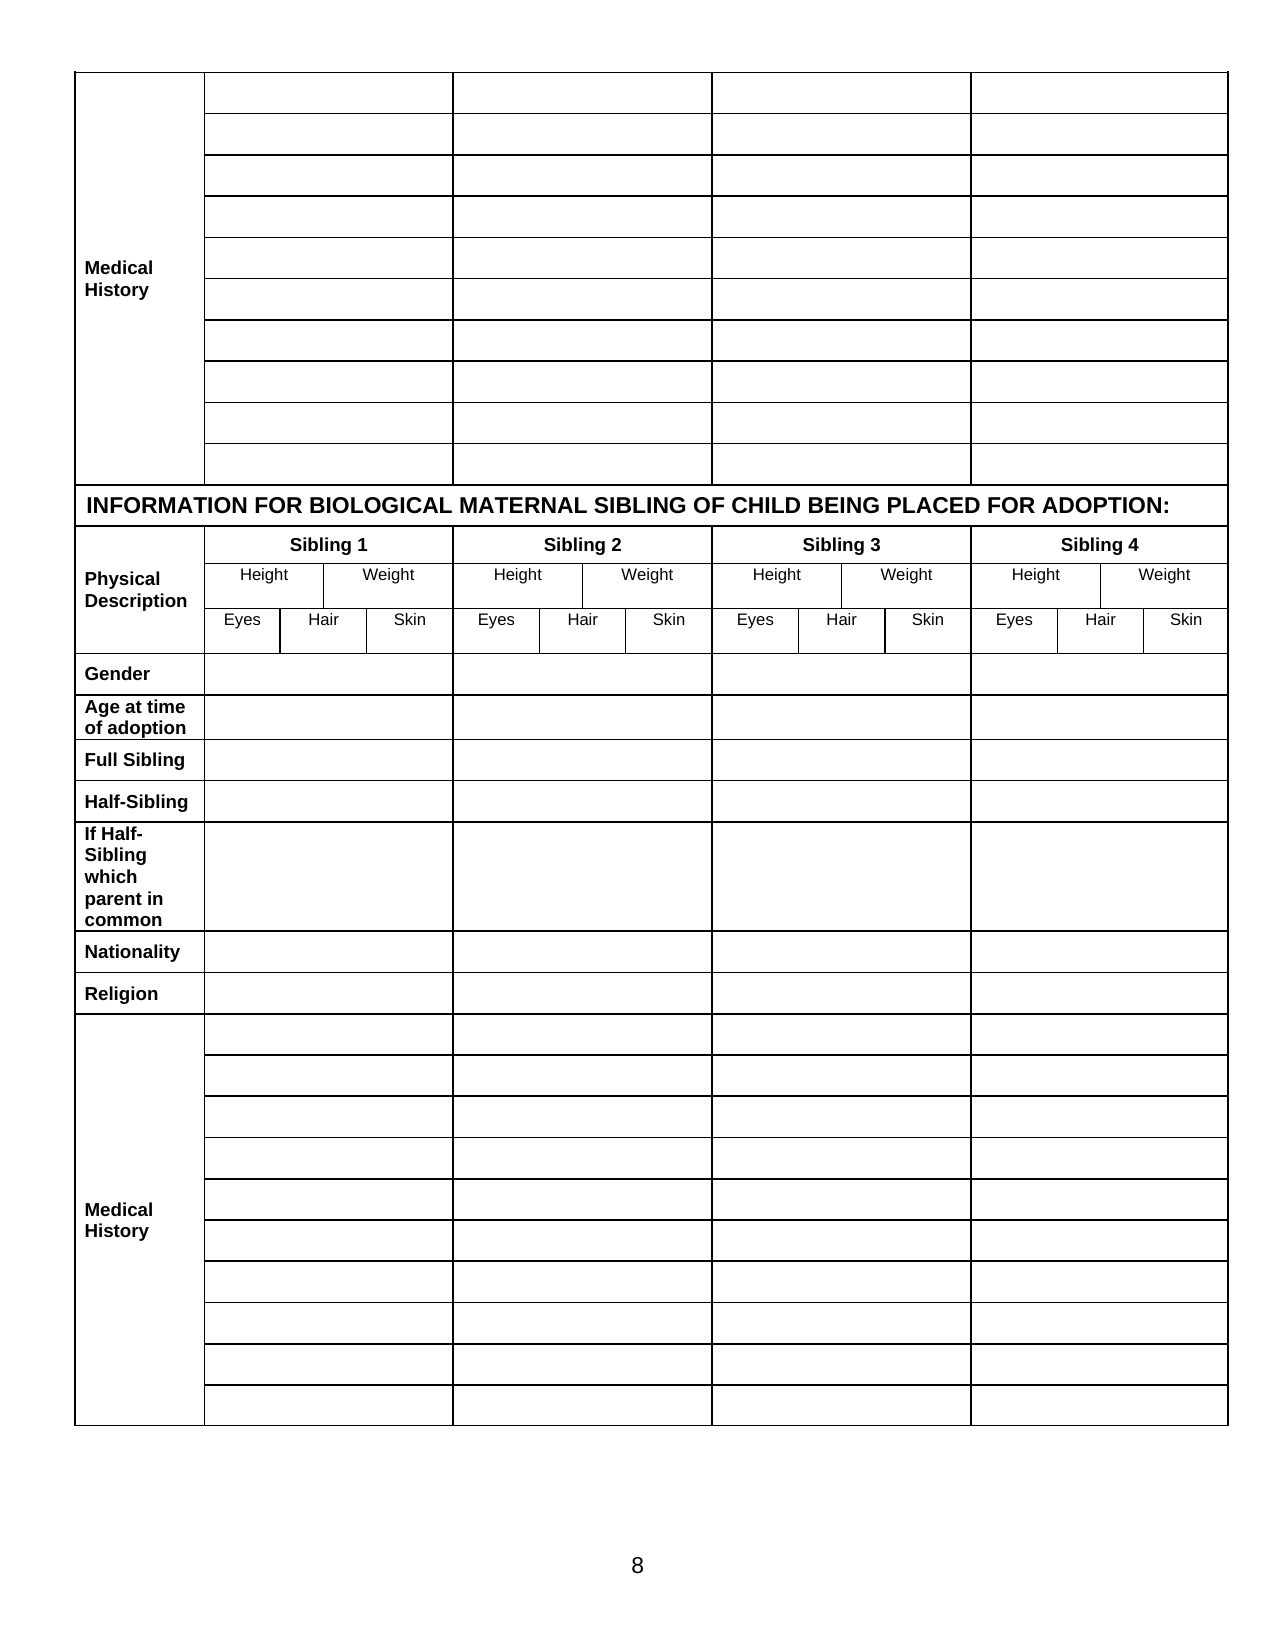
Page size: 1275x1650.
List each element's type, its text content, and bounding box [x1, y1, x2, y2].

table_cell [972, 1138, 1227, 1178]
table_cell [713, 1138, 970, 1178]
table_cell [454, 362, 711, 401]
table_cell [972, 823, 1227, 930]
table_cell [367, 630, 452, 653]
table_header Medical History [76, 73, 204, 484]
table_cell [713, 238, 970, 278]
table_cell If Half-Sibling which parent in common [76, 823, 204, 930]
table_cell [205, 1221, 452, 1260]
table_cell [972, 740, 1227, 780]
table_cell Eyes [205, 609, 279, 630]
table_cell Eyes [454, 609, 539, 630]
table_cell [713, 585, 841, 608]
table_cell Hair [1058, 609, 1143, 630]
table_cell [454, 1015, 711, 1054]
table_cell [972, 279, 1227, 319]
table_cell [205, 156, 452, 195]
table_cell Physical Description [76, 527, 204, 653]
table_cell [454, 1386, 711, 1425]
table_cell [713, 1056, 970, 1095]
table_header [972, 73, 1227, 113]
table_cell [972, 1015, 1227, 1054]
table_cell [713, 1015, 970, 1054]
table_cell [205, 654, 452, 694]
table_cell [454, 585, 582, 608]
table_cell [205, 321, 452, 360]
table_cell [205, 1138, 452, 1178]
table_cell Hair [281, 609, 366, 630]
table_cell [972, 932, 1227, 972]
table_cell [454, 321, 711, 360]
table_cell [205, 1015, 452, 1054]
table_cell Sibling 1 [205, 527, 452, 563]
table_cell [713, 114, 970, 154]
table_cell [454, 1180, 711, 1219]
table_cell [972, 197, 1227, 236]
table_cell [205, 1056, 452, 1095]
table_cell [713, 973, 970, 1013]
table_cell [886, 630, 970, 653]
table_cell [713, 362, 970, 401]
table_cell [972, 1262, 1227, 1302]
table_cell Gender [76, 654, 204, 694]
table_cell [205, 781, 452, 821]
table_cell Skin [367, 609, 452, 630]
table_cell Skin [626, 609, 711, 630]
table_cell [972, 114, 1227, 154]
table_cell [454, 1262, 711, 1302]
table_cell [713, 932, 970, 972]
table_cell Weight [1101, 564, 1227, 585]
table_cell [205, 1097, 452, 1137]
table_cell [1101, 585, 1227, 608]
table_cell Height [972, 564, 1100, 585]
table_cell [1058, 630, 1143, 653]
table_cell [713, 1303, 970, 1343]
table_cell [713, 279, 970, 319]
table_cell Skin [886, 609, 970, 630]
table_cell [454, 973, 711, 1013]
table_cell [205, 696, 452, 738]
table_cell Hair [540, 609, 625, 630]
table_cell [454, 1056, 711, 1095]
table_cell [713, 1262, 970, 1302]
table_cell [972, 1386, 1227, 1425]
table_cell [454, 156, 711, 195]
table_cell [454, 1303, 711, 1343]
table_cell [205, 403, 452, 443]
table_cell [454, 630, 539, 653]
table_cell [842, 585, 970, 608]
table_cell [972, 1056, 1227, 1095]
table_cell [454, 403, 711, 443]
table_cell Full Sibling [76, 740, 204, 780]
table_cell [713, 197, 970, 236]
table_cell [205, 1345, 452, 1384]
table_cell [713, 654, 970, 694]
table_cell [972, 630, 1057, 653]
table_cell Age at time of adoption [76, 696, 204, 738]
table_cell Medical History [76, 1015, 204, 1425]
table_cell Height [713, 564, 841, 585]
table_cell [972, 1221, 1227, 1260]
table_header [454, 73, 711, 113]
table_cell [713, 156, 970, 195]
table_cell [454, 696, 711, 738]
table_header [205, 73, 452, 113]
table_cell [972, 238, 1227, 278]
table_cell Eyes [713, 609, 798, 630]
table_cell [454, 1138, 711, 1178]
table_cell Half-Sibling [76, 781, 204, 821]
table_cell Religion [76, 973, 204, 1013]
table_cell INFORMATION FOR BIOLOGICAL MATERNAL SIBLING OF CHILD BEING PLACED FOR ADOPTION: [76, 486, 1227, 525]
table_cell [972, 1097, 1227, 1137]
table_cell [713, 321, 970, 360]
table_cell [205, 823, 452, 930]
table_cell [454, 932, 711, 972]
table_cell [205, 444, 452, 484]
table_cell [540, 630, 625, 653]
table_cell [205, 630, 279, 653]
table_cell [205, 932, 452, 972]
table_cell [713, 403, 970, 443]
table_header [713, 73, 970, 113]
table_cell [454, 197, 711, 236]
table_cell [713, 1386, 970, 1425]
table_cell [972, 321, 1227, 360]
table_cell [713, 1097, 970, 1137]
table_cell [713, 740, 970, 780]
table_cell [972, 1180, 1227, 1219]
table_cell [713, 781, 970, 821]
table_cell [583, 585, 711, 608]
table_cell [205, 1386, 452, 1425]
table_cell [972, 585, 1100, 608]
table_cell Sibling 4 [972, 527, 1227, 563]
table_cell [454, 781, 711, 821]
table_cell [454, 114, 711, 154]
table_cell [713, 444, 970, 484]
table_cell [626, 630, 711, 653]
table_cell [205, 362, 452, 401]
table_cell Eyes [972, 609, 1057, 630]
table_cell Weight [583, 564, 711, 585]
table_cell [205, 1262, 452, 1302]
table_cell [713, 696, 970, 738]
table_cell [205, 197, 452, 236]
table_cell [454, 1345, 711, 1384]
table_cell Height [205, 564, 323, 585]
table_cell [799, 630, 884, 653]
table_cell [713, 1345, 970, 1384]
table_cell [972, 403, 1227, 443]
table_cell [205, 279, 452, 319]
table_cell [454, 1097, 711, 1137]
table_cell [972, 973, 1227, 1013]
table_cell [972, 1345, 1227, 1384]
table_cell [713, 823, 970, 930]
table_cell Sibling 2 [454, 527, 711, 563]
table_cell Nationality [76, 932, 204, 972]
table_cell Sibling 3 [713, 527, 970, 563]
table_cell [972, 156, 1227, 195]
table_cell [454, 1221, 711, 1260]
table_cell [972, 1303, 1227, 1343]
table_cell Weight [842, 564, 970, 585]
table_cell [713, 1221, 970, 1260]
table_cell [205, 114, 452, 154]
table_cell [205, 1303, 452, 1343]
table_cell [972, 654, 1227, 694]
table_cell [713, 1180, 970, 1219]
table_cell Skin [1144, 609, 1227, 630]
table_cell Hair [799, 609, 884, 630]
table_cell [324, 585, 452, 608]
table_cell [205, 1180, 452, 1219]
table_cell Weight [324, 564, 452, 585]
table_cell [454, 823, 711, 930]
table_cell [454, 740, 711, 780]
table_cell [972, 696, 1227, 738]
table_cell [205, 585, 323, 608]
table_cell [454, 279, 711, 319]
table_cell [205, 740, 452, 780]
table_cell [454, 654, 711, 694]
table_cell [972, 362, 1227, 401]
table_cell [972, 444, 1227, 484]
table_cell [454, 238, 711, 278]
table_cell [454, 444, 711, 484]
table_cell [205, 238, 452, 278]
table_cell [713, 630, 798, 653]
table_cell [972, 781, 1227, 821]
table_cell Height [454, 564, 582, 585]
table_cell [205, 973, 452, 1013]
table_cell [281, 630, 366, 653]
table_cell [1144, 630, 1227, 653]
